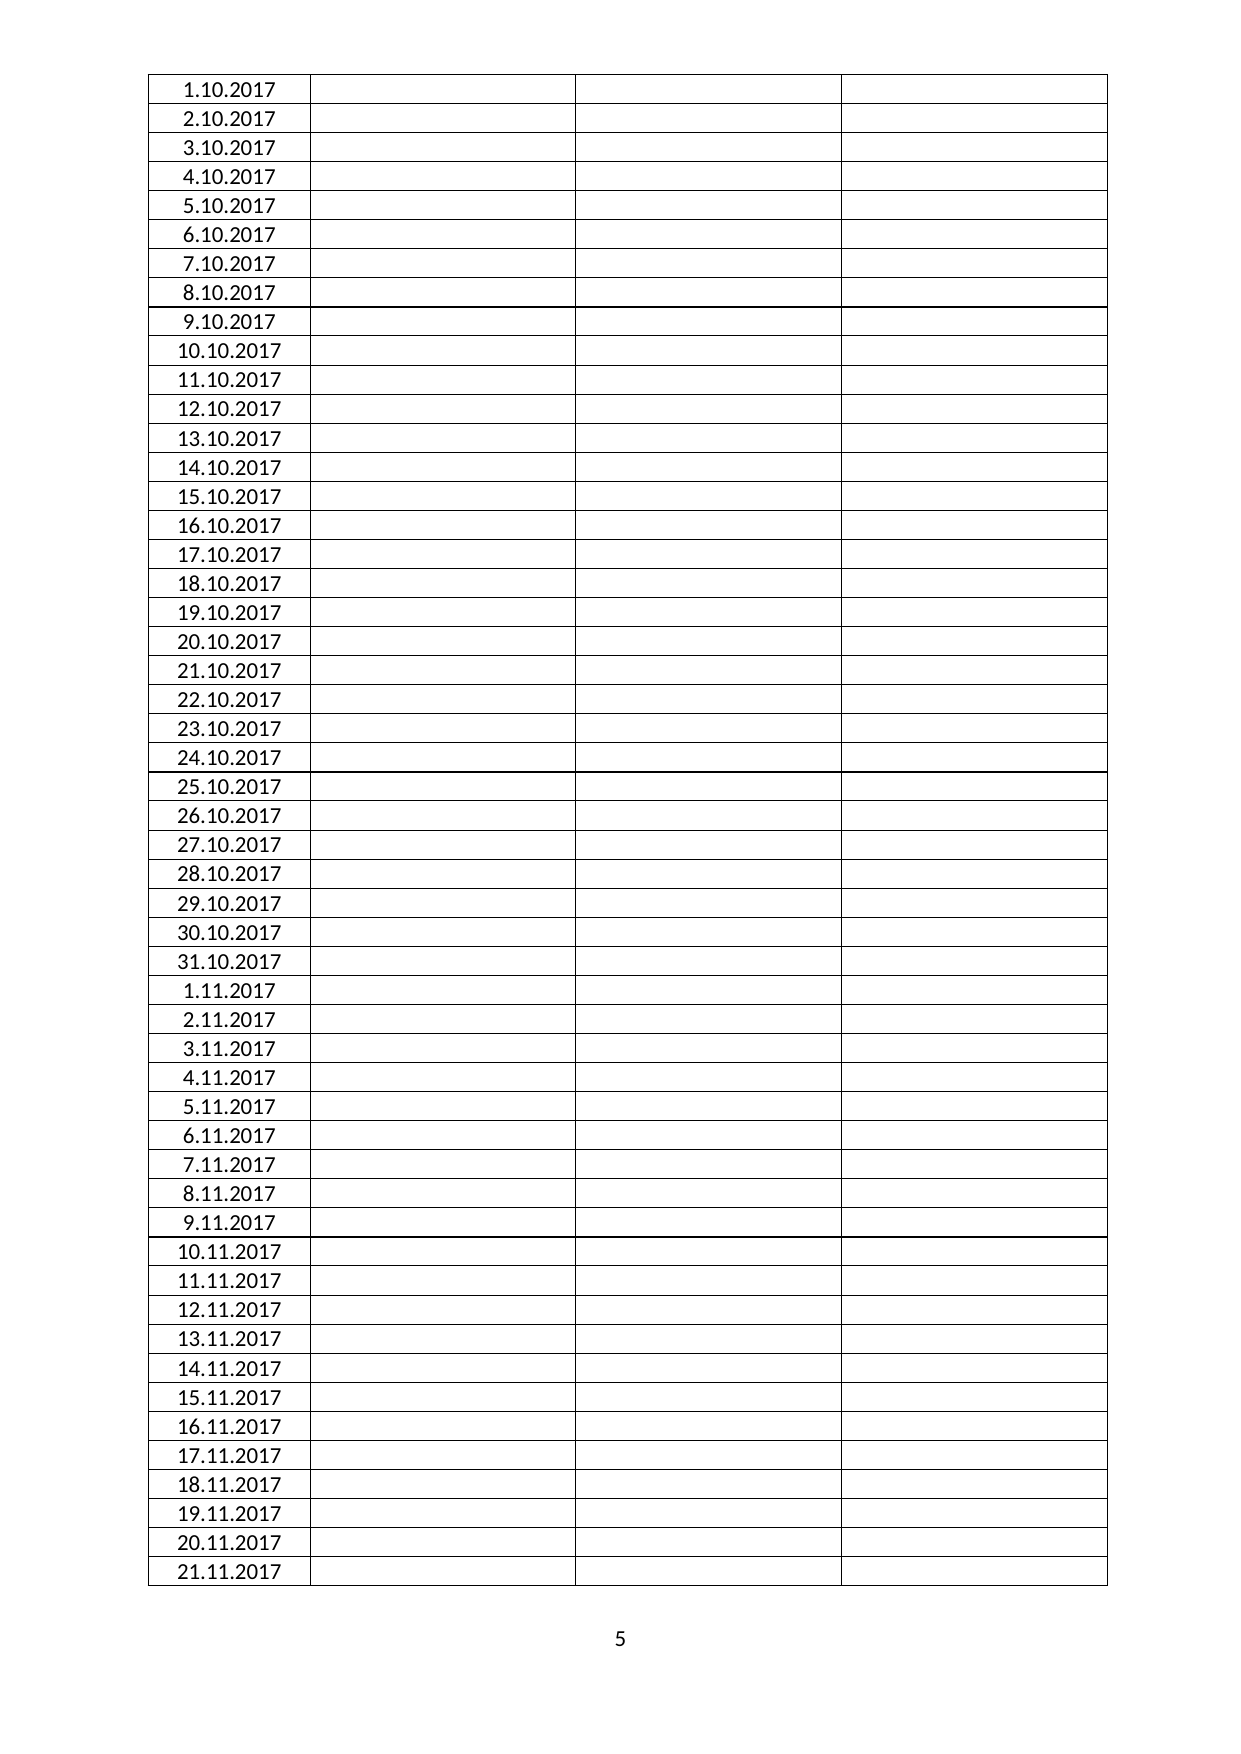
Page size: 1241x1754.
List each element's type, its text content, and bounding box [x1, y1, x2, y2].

table_cell [311, 220, 575, 248]
table_cell [311, 191, 575, 219]
table_cell [576, 1441, 841, 1469]
table_cell 2.10.2017 [149, 104, 310, 132]
table_cell [311, 308, 575, 335]
table_cell [311, 278, 575, 306]
table_cell 6.11.2017 [149, 1121, 310, 1149]
table_cell [842, 801, 1107, 829]
table_cell [576, 1121, 841, 1149]
table_cell [576, 569, 841, 597]
table_cell [311, 1121, 575, 1149]
table_cell 28.10.2017 [149, 860, 310, 888]
table_cell [842, 860, 1107, 888]
table_cell [311, 424, 575, 452]
table_cell 18.11.2017 [149, 1470, 310, 1498]
table_cell [576, 1005, 841, 1033]
table_cell [311, 1441, 575, 1469]
table_cell 10.10.2017 [149, 336, 310, 364]
table_cell [842, 249, 1107, 277]
table_cell [842, 743, 1107, 771]
table_cell [842, 1470, 1107, 1498]
table_cell [311, 1383, 575, 1411]
table_cell [842, 918, 1107, 946]
table_cell [311, 104, 575, 132]
table_cell [576, 1034, 841, 1062]
table_cell [576, 714, 841, 742]
table_cell [842, 1325, 1107, 1353]
table_cell [311, 831, 575, 858]
table_cell [842, 1296, 1107, 1323]
table_cell [311, 569, 575, 597]
table_cell [842, 482, 1107, 510]
table_cell 21.11.2017 [149, 1557, 310, 1585]
table_cell [311, 1499, 575, 1527]
table_cell 13.11.2017 [149, 1325, 310, 1353]
table_cell [311, 1150, 575, 1178]
table_cell 15.10.2017 [149, 482, 310, 510]
table_cell [576, 511, 841, 539]
table_cell [311, 395, 575, 423]
table_cell [576, 366, 841, 393]
table_cell [842, 831, 1107, 858]
table_cell [842, 1005, 1107, 1033]
table_cell 7.10.2017 [149, 249, 310, 277]
table_cell [842, 773, 1107, 800]
table_cell 11.11.2017 [149, 1266, 310, 1294]
table_cell 21.10.2017 [149, 656, 310, 684]
table_cell [576, 191, 841, 219]
table_cell [842, 1208, 1107, 1236]
table_cell [311, 656, 575, 684]
table_cell [311, 453, 575, 481]
table_cell [311, 1412, 575, 1440]
table_cell [311, 336, 575, 364]
table_cell [311, 598, 575, 626]
table_cell 31.10.2017 [149, 947, 310, 975]
table_cell [576, 1354, 841, 1382]
table_cell [311, 1238, 575, 1265]
table_cell [842, 656, 1107, 684]
table_cell [576, 685, 841, 713]
table_cell [842, 1063, 1107, 1091]
table_cell 13.10.2017 [149, 424, 310, 452]
table_cell [576, 831, 841, 858]
table_cell [576, 1325, 841, 1353]
table_cell [842, 395, 1107, 423]
table_cell 30.10.2017 [149, 918, 310, 946]
table_cell [842, 714, 1107, 742]
table_cell [311, 801, 575, 829]
table_cell [311, 627, 575, 655]
table_cell [842, 1499, 1107, 1527]
table_cell [311, 1296, 575, 1323]
table_cell [576, 308, 841, 335]
table_cell [576, 104, 841, 132]
table_cell [842, 1150, 1107, 1178]
table_cell [576, 656, 841, 684]
table_cell [576, 743, 841, 771]
table_cell [842, 627, 1107, 655]
table_cell [311, 685, 575, 713]
table_cell [842, 598, 1107, 626]
table_cell 5.10.2017 [149, 191, 310, 219]
table_cell [311, 133, 575, 161]
table_cell 14.10.2017 [149, 453, 310, 481]
table_cell 3.11.2017 [149, 1034, 310, 1062]
table_cell [842, 133, 1107, 161]
table_cell 14.11.2017 [149, 1354, 310, 1382]
table_cell [576, 1412, 841, 1440]
table_cell [311, 1528, 575, 1556]
table_cell 9.10.2017 [149, 308, 310, 335]
table_cell [576, 1383, 841, 1411]
table_cell [842, 889, 1107, 917]
table_cell [311, 743, 575, 771]
table_cell 22.10.2017 [149, 685, 310, 713]
table_cell [311, 482, 575, 510]
table_cell [842, 1092, 1107, 1120]
table_cell [842, 162, 1107, 190]
table_cell [842, 685, 1107, 713]
table_cell [576, 1528, 841, 1556]
table_cell 11.10.2017 [149, 366, 310, 393]
table_cell [311, 976, 575, 1004]
table_cell [576, 395, 841, 423]
table_cell [576, 801, 841, 829]
table_cell [576, 889, 841, 917]
table_cell [842, 511, 1107, 539]
table_cell [311, 947, 575, 975]
table_cell 29.10.2017 [149, 889, 310, 917]
table_cell [576, 773, 841, 800]
table_cell 19.10.2017 [149, 598, 310, 626]
table_cell [842, 336, 1107, 364]
table_cell 3.10.2017 [149, 133, 310, 161]
table_cell [311, 889, 575, 917]
table_cell [311, 860, 575, 888]
table_cell [311, 540, 575, 568]
table_cell [842, 540, 1107, 568]
table_cell [842, 1238, 1107, 1265]
table_cell [311, 1063, 575, 1091]
table_cell [576, 598, 841, 626]
table_cell [576, 1179, 841, 1207]
table_cell [576, 482, 841, 510]
table_cell [311, 1034, 575, 1062]
table_cell [842, 1034, 1107, 1062]
table_cell [576, 627, 841, 655]
table_cell 4.10.2017 [149, 162, 310, 190]
table_cell [576, 133, 841, 161]
table_cell [311, 1266, 575, 1294]
table_cell [576, 162, 841, 190]
table_cell 26.10.2017 [149, 801, 310, 829]
table_cell [311, 162, 575, 190]
table_cell 7.11.2017 [149, 1150, 310, 1178]
table_cell [311, 1092, 575, 1120]
table_cell 8.10.2017 [149, 278, 310, 306]
table_cell 12.10.2017 [149, 395, 310, 423]
table_cell [311, 1208, 575, 1236]
table_cell [576, 424, 841, 452]
table_cell [842, 220, 1107, 248]
table_cell 2.11.2017 [149, 1005, 310, 1033]
table_cell 12.11.2017 [149, 1296, 310, 1323]
table_cell [311, 773, 575, 800]
table_cell [842, 1179, 1107, 1207]
table_cell [576, 1266, 841, 1294]
table_cell 10.11.2017 [149, 1238, 310, 1265]
table_cell 8.11.2017 [149, 1179, 310, 1207]
table_cell [842, 1266, 1107, 1294]
table_cell 1.10.2017 [149, 75, 310, 103]
table_cell 9.11.2017 [149, 1208, 310, 1236]
table_cell [576, 278, 841, 306]
table_cell [842, 1383, 1107, 1411]
table_cell [576, 1470, 841, 1498]
table_cell [842, 1121, 1107, 1149]
table_cell 17.10.2017 [149, 540, 310, 568]
table_cell [842, 1557, 1107, 1585]
table_cell 5.11.2017 [149, 1092, 310, 1120]
table_cell [576, 1208, 841, 1236]
table_cell [311, 366, 575, 393]
table_cell [576, 1296, 841, 1323]
table_cell 23.10.2017 [149, 714, 310, 742]
table_cell [576, 1150, 841, 1178]
table_cell [576, 1499, 841, 1527]
table_cell [842, 278, 1107, 306]
table_cell [311, 1470, 575, 1498]
table_cell [842, 1412, 1107, 1440]
table_cell [311, 714, 575, 742]
table_cell [576, 220, 841, 248]
table_cell [842, 453, 1107, 481]
table_cell [576, 860, 841, 888]
table_cell [311, 1325, 575, 1353]
table_cell [311, 249, 575, 277]
table_cell [576, 1557, 841, 1585]
table_cell [842, 75, 1107, 103]
table_cell 18.10.2017 [149, 569, 310, 597]
table_cell 6.10.2017 [149, 220, 310, 248]
table_cell [576, 918, 841, 946]
table_cell [576, 947, 841, 975]
table_cell 1.11.2017 [149, 976, 310, 1004]
table_cell [311, 1557, 575, 1585]
table_cell [842, 366, 1107, 393]
table_cell [842, 569, 1107, 597]
table_cell [842, 1441, 1107, 1469]
table_cell [311, 75, 575, 103]
table_cell [576, 976, 841, 1004]
table_cell 27.10.2017 [149, 831, 310, 858]
table_cell [842, 191, 1107, 219]
table_cell [576, 75, 841, 103]
table_cell 25.10.2017 [149, 773, 310, 800]
table_cell 20.11.2017 [149, 1528, 310, 1556]
table_cell [842, 947, 1107, 975]
table_cell [576, 1092, 841, 1120]
table_cell [842, 104, 1107, 132]
table_cell [311, 1179, 575, 1207]
table_cell [311, 918, 575, 946]
table_cell 16.10.2017 [149, 511, 310, 539]
table_cell 15.11.2017 [149, 1383, 310, 1411]
table_cell 16.11.2017 [149, 1412, 310, 1440]
table_cell [842, 424, 1107, 452]
table_cell 17.11.2017 [149, 1441, 310, 1469]
table_cell [842, 1354, 1107, 1382]
table_cell 20.10.2017 [149, 627, 310, 655]
table_cell [576, 249, 841, 277]
table_cell [576, 1063, 841, 1091]
table_cell [842, 976, 1107, 1004]
table_cell [576, 336, 841, 364]
table_cell 4.11.2017 [149, 1063, 310, 1091]
table_cell [311, 1354, 575, 1382]
table_cell [576, 1238, 841, 1265]
table_cell 24.10.2017 [149, 743, 310, 771]
table_cell 19.11.2017 [149, 1499, 310, 1527]
table_cell [311, 1005, 575, 1033]
table_cell [576, 453, 841, 481]
table_cell [842, 1528, 1107, 1556]
table_cell [576, 540, 841, 568]
table_cell [311, 511, 575, 539]
table_cell [842, 308, 1107, 335]
